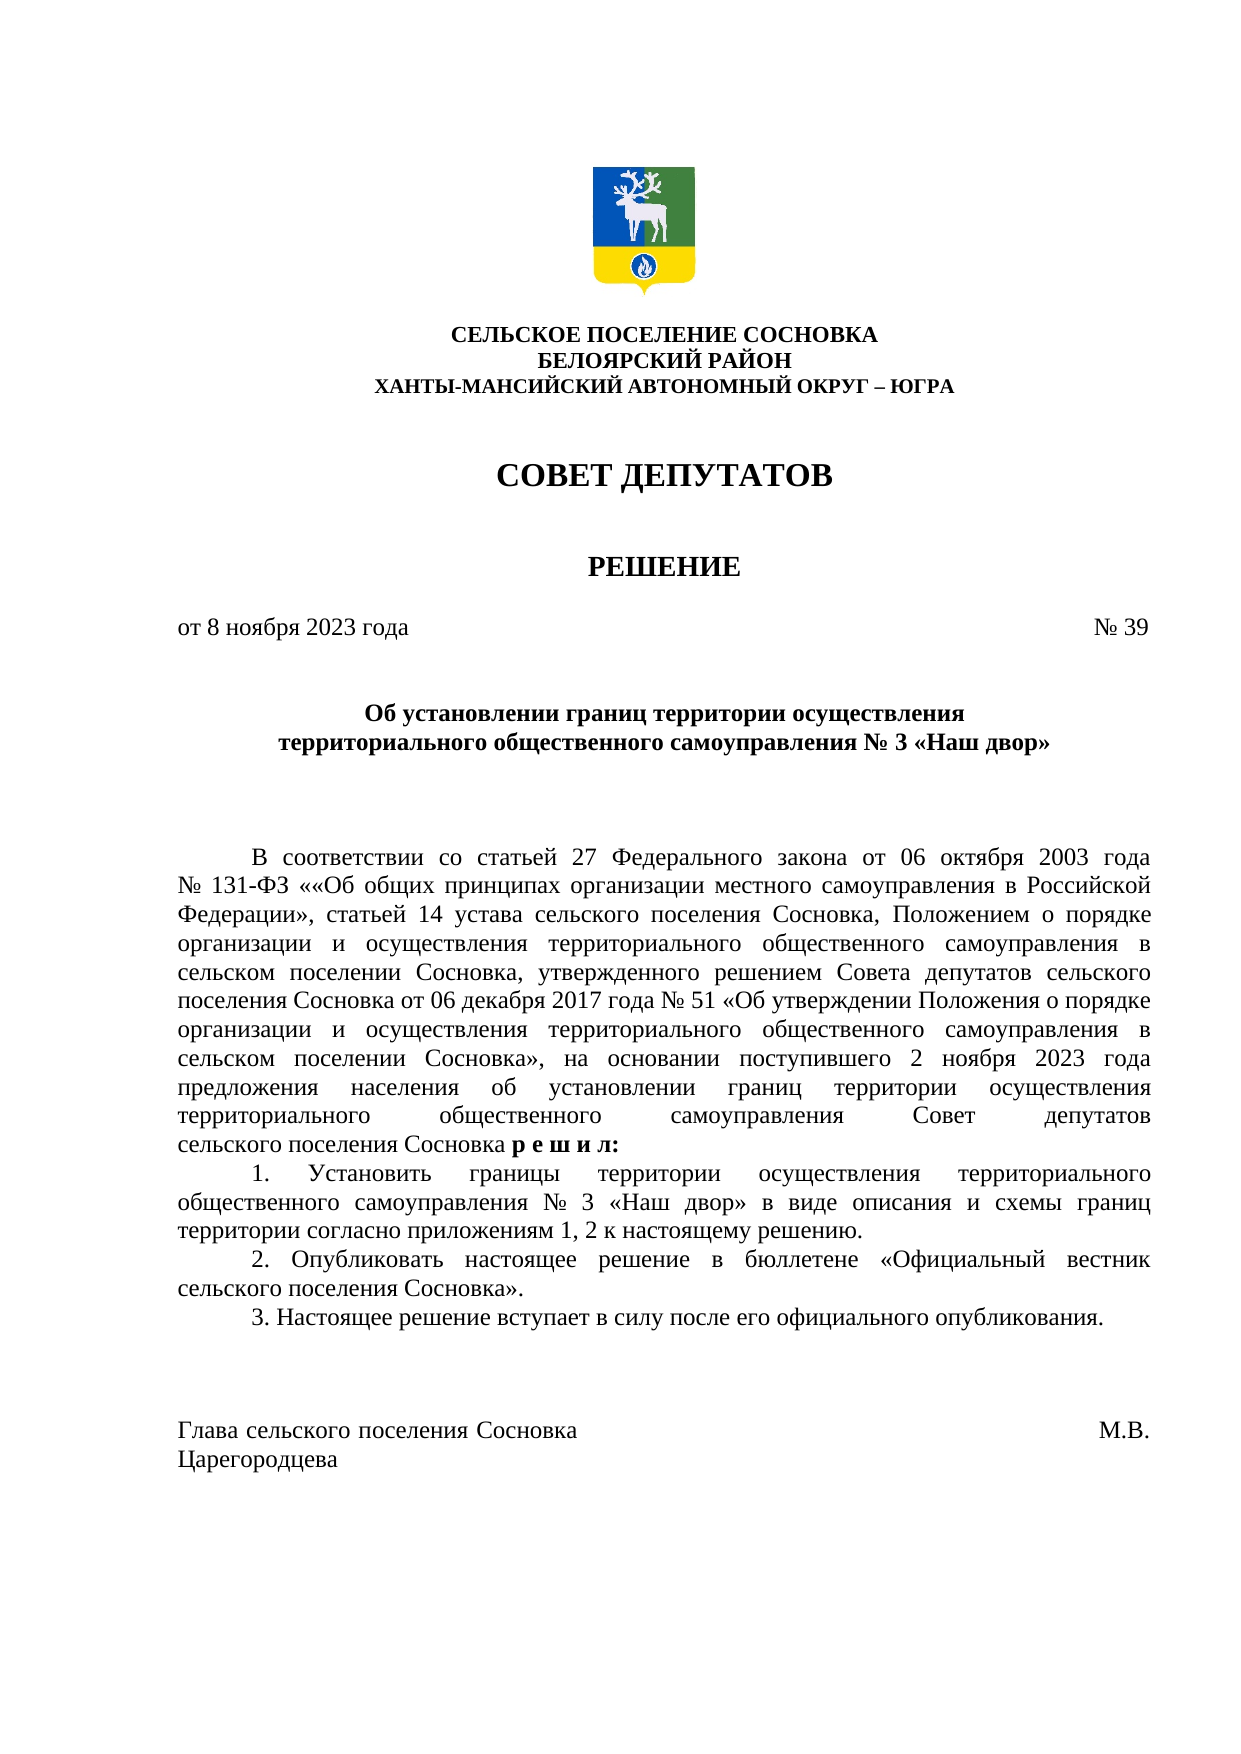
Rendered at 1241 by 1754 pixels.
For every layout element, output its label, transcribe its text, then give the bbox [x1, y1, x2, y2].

text РЕШЕНИЕ [177, 549, 1152, 583]
text от 8 ноября 2023 года № 39 [177, 612, 1152, 641]
text ХАНТЫ-МАНСИЙСКИЙ АВТОНОМНЫЙ ОКРУГ – ЮГРА [177, 373, 1152, 398]
text В соответствии со статьей 27 Федерального закона от 06 октября 2003 года № 131-ФЗ ««Об общих принципах организации местного самоуправления в Российской Федерации», статьей 14 устава сельского поселения Сосновка, Положением о порядке организации и осуществления территориального общественного самоуправления в сельском поселении Сосновка, утвержденного решением Совета депутатов сельского поселения Сосновка от 06 декабря 2017 года № 51 «Об утверждении Положения о порядке организации и осуществления территориального общественного самоуправления в сельском поселении Сосновка», на основании поступившего 2 ноября 2023 года предложения населения об установлении границ территории осуществления территориального общественного самоуправления Совет депутатов сельского поселения Сосновка р е ш и л: [177, 842, 1152, 1158]
text 1. Установить границы территории осуществления территориального общественного самоуправления № 3 «Наш двор» в виде описания и схемы границ территории согласно приложениям 1, 2 к настоящему решению. [177, 1158, 1152, 1244]
picture [590, 151, 697, 297]
text СОВЕТ ДЕПУТАТОВ [177, 455, 1152, 493]
text Глава сельского поселения Сосновка М.В. Царегородцева [177, 1415, 1152, 1473]
text 2. Опубликовать настоящее решение в бюллетене «Официальный вестник сельского поселения Сосновка». [177, 1244, 1152, 1302]
text СЕЛЬСКОЕ ПОСЕЛЕНИЕ СОСНОВКА [177, 321, 1152, 347]
text территориального общественного самоуправления № 3 «Наш двор» [177, 727, 1152, 756]
text БЕЛОЯРСКИЙ РАЙОН [177, 347, 1152, 373]
text 3. Настоящее решение вступает в силу после его официального опубликования. [177, 1302, 1152, 1331]
text Об установлении границ территории осуществления [177, 698, 1152, 727]
